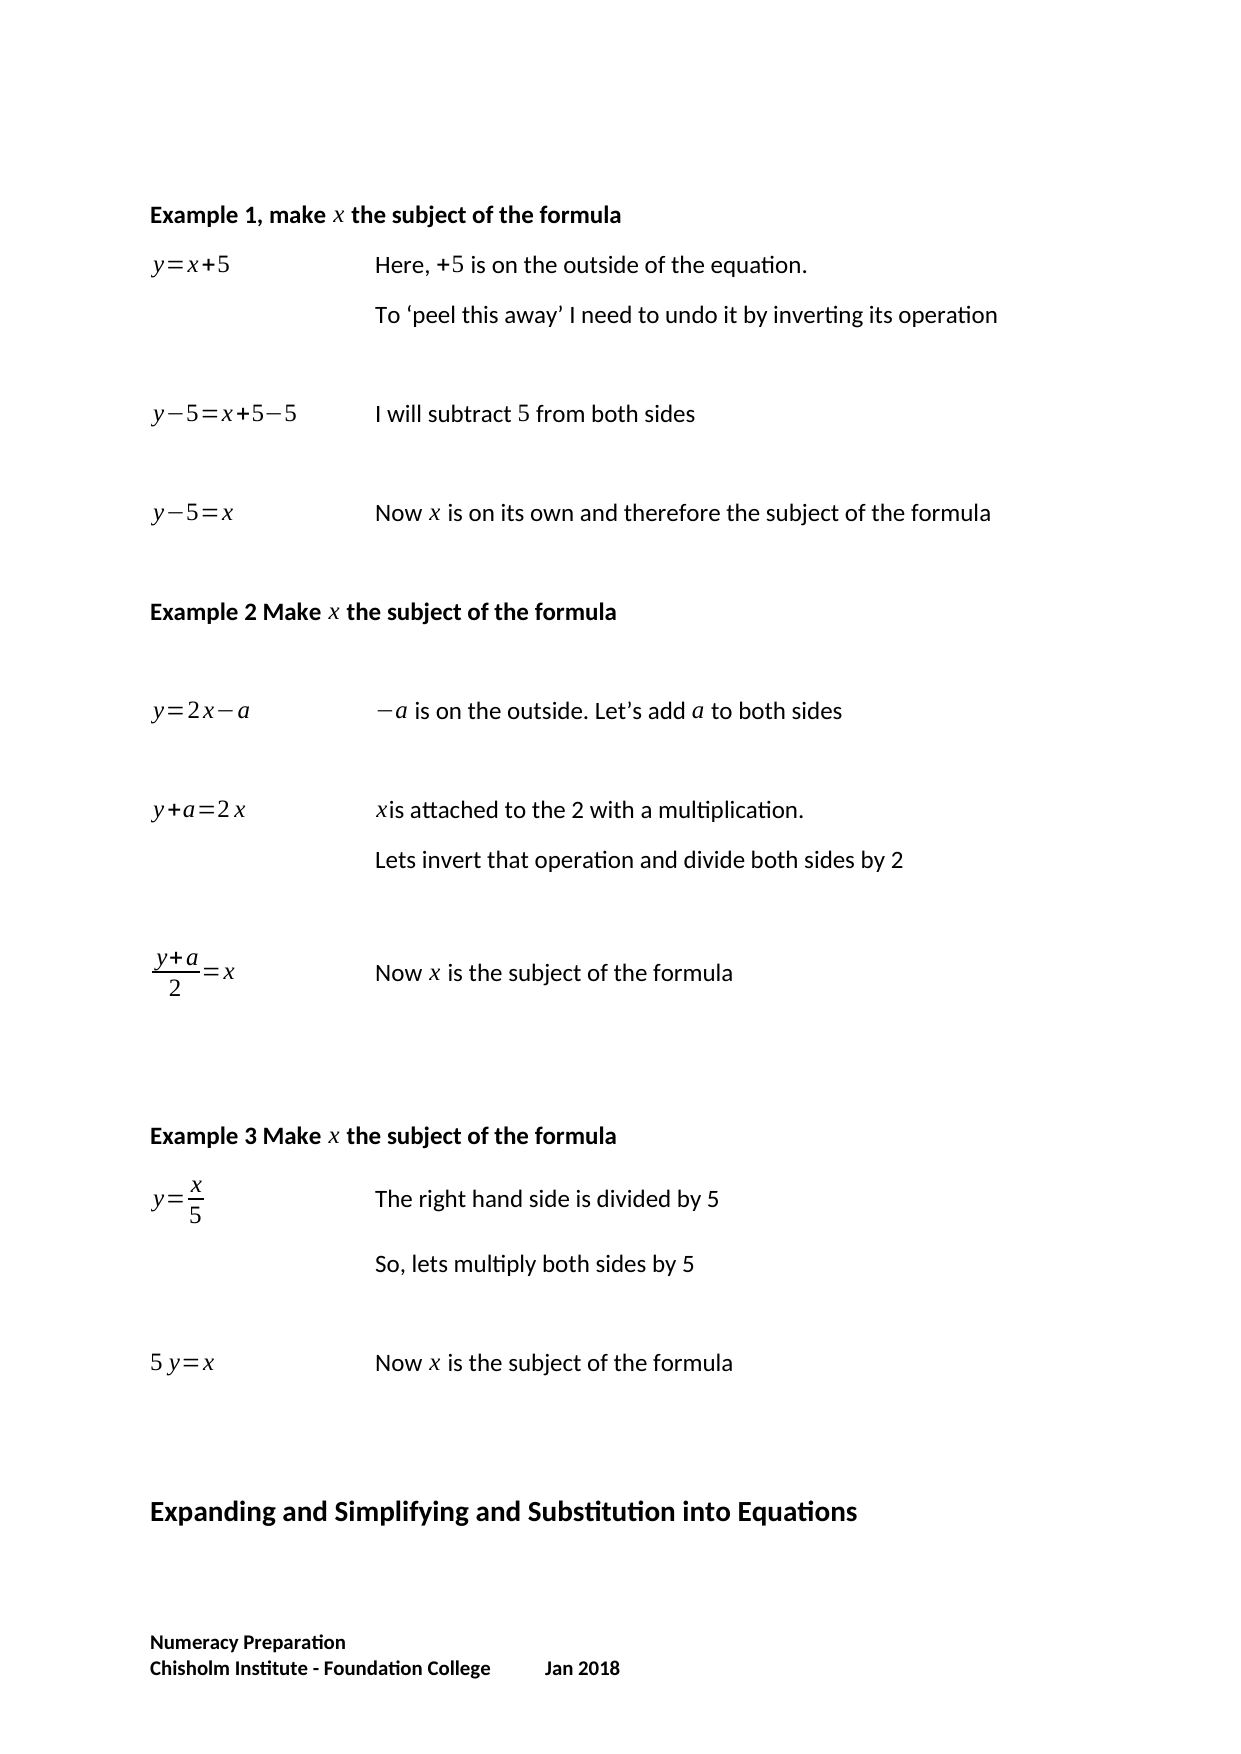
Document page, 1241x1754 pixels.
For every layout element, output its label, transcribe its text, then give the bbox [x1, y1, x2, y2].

text Now is on its own and therefore the subject of the formula [150, 497, 1090, 528]
text Example 2 Make the subject of the formula [150, 596, 1090, 627]
text Now is the subject of the formula [150, 943, 1090, 1002]
text is on the outside. Let’s add to both sides [150, 695, 1090, 726]
text Here, is on the outside of the equation. [150, 249, 1090, 280]
text Example 3 Make the subject of the formula [150, 1121, 1090, 1151]
text Example 1, make the subject of the formula [150, 199, 1090, 230]
text To ‘peel this away’ I need to undo it by inverting its operation [375, 299, 1090, 329]
text Now is the subject of the formula [150, 1347, 1090, 1378]
text The right hand side is divided by 5 [150, 1170, 1090, 1229]
text Expanding and Simplifying and Substitution into Equations [150, 1493, 1090, 1529]
text So, lets multiply both sides by 5 [300, 1248, 1090, 1279]
text I will subtract from both sides [150, 398, 1090, 428]
text Lets invert that operation and divide both sides by 2 [300, 844, 1090, 875]
text is attached to the 2 with a multiplication. [150, 794, 1090, 825]
